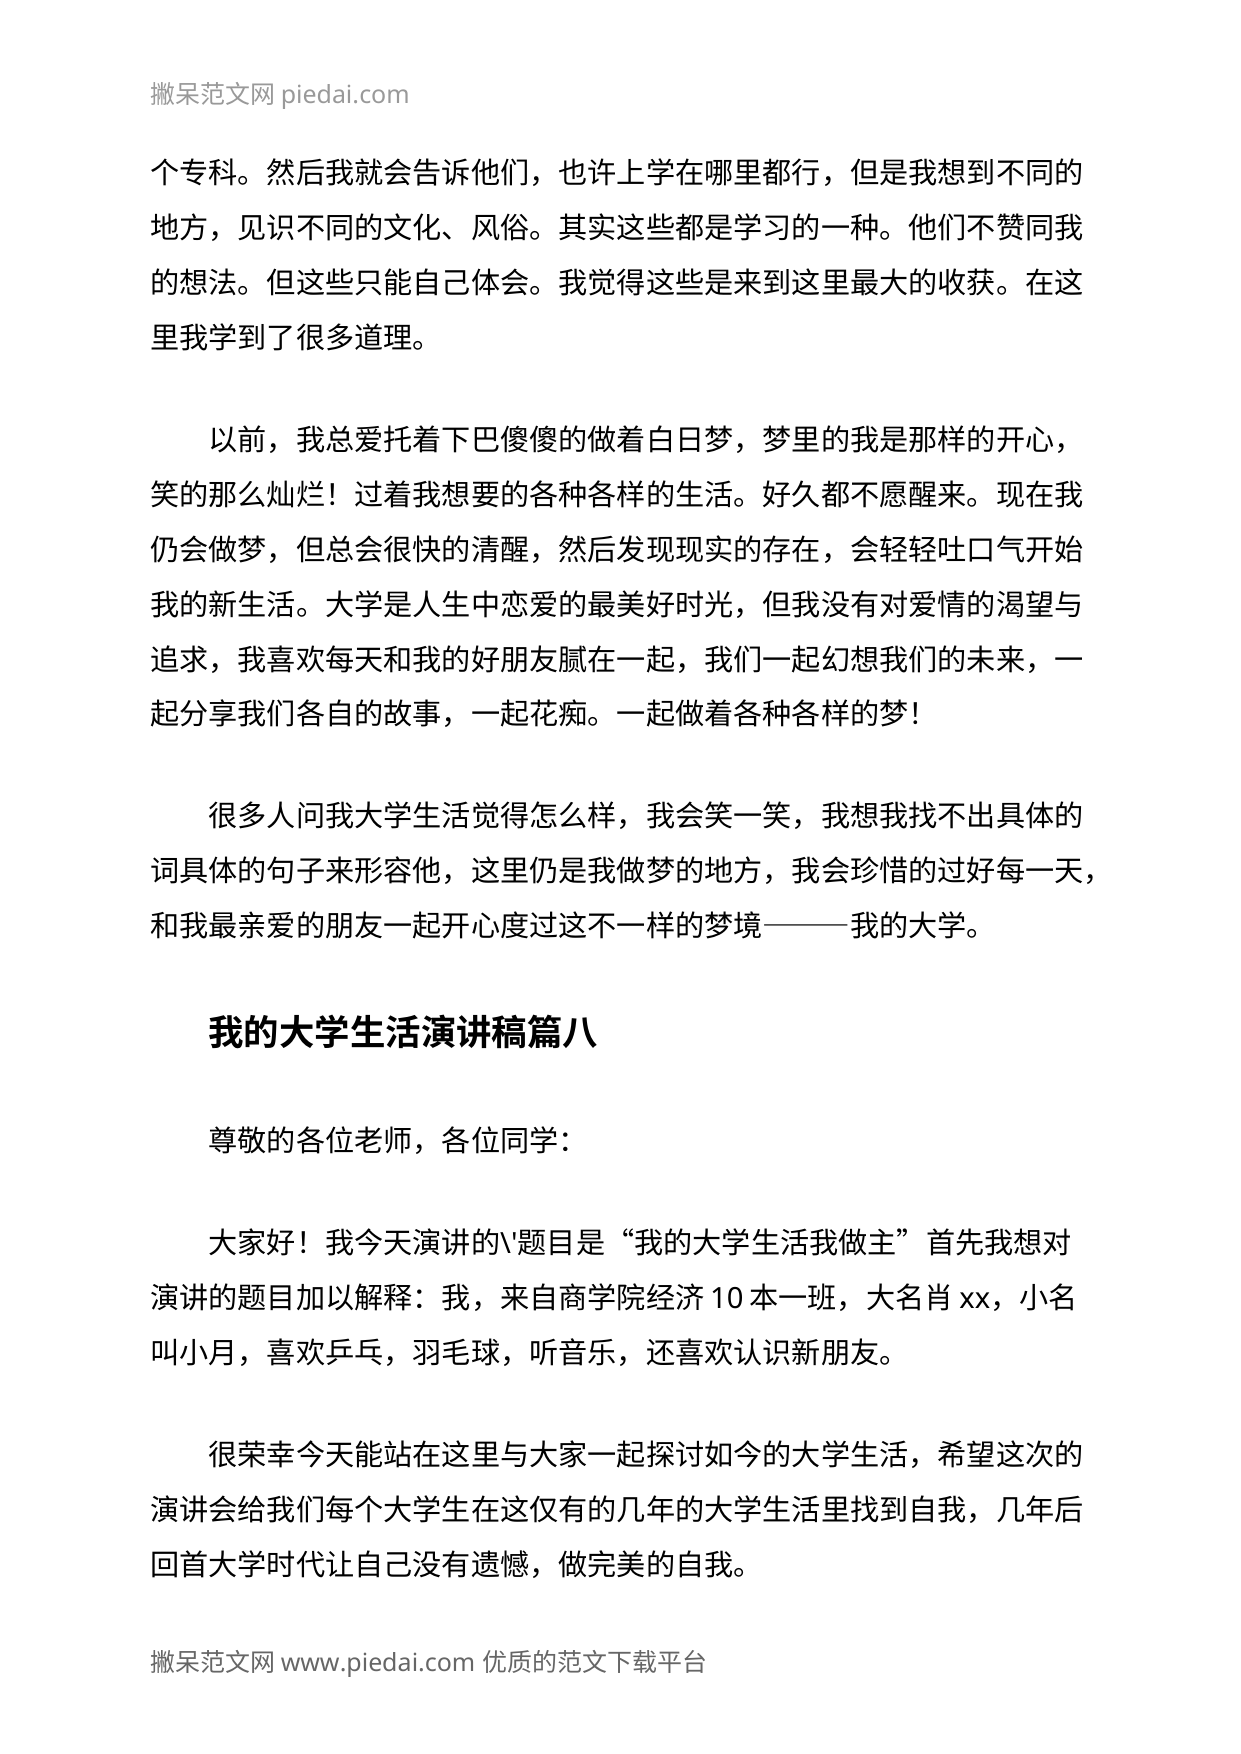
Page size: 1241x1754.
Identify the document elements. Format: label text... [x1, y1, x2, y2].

text 我的大学生活演讲稿篇八 [150, 1004, 1090, 1056]
text 以前，我总爱托着下巴傻傻的做着白日梦，梦里的我是那样的开心，笑的那么灿烂！过着我想要的各种各样的生活。好久都不愿醒来。现在我仍会做梦，但总会很快的清醒，然后发现现实的存在，会轻轻吐口气开始我的新生活。大学是人生中恋爱的最美好时光，但我没有对爱情的渴望与追求，我喜欢每天和我的好朋友腻在一起，我们一起幻想我们的未来，一起分享我们各自的故事，一起花痴。一起做着各种各样的梦！ [150, 416, 1090, 733]
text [150, 150, 1090, 357]
text 很荣幸今天能站在这里与大家一起探讨如今的大学生活，希望这次的演讲会给我们每个大学生在这仅有的几年的大学生活里找到自我，几年后回首大学时代让自己没有遗憾，做完美的自我。 [150, 1431, 1090, 1583]
text 很多人问我大学生活觉得怎么样，我会笑一笑，我想我找不出具体的词具体的句子来形容他，这里仍是我做梦的地方，我会珍惜的过好每一天，和我最亲爱的朋友一起开心度过这不一样的梦境———我的大学。 [150, 793, 1090, 945]
text 大家好！我今天演讲的\'题目是“我的大学生活我做主”首先我想对演讲的题目加以解释：我，来自商学院经济10本一班，大名肖xx，小名叫小月，喜欢乒乓，羽毛球，听音乐，还喜欢认识新朋友。 [150, 1219, 1090, 1372]
text 尊敬的各位老师，各位同学： [150, 1118, 1090, 1160]
